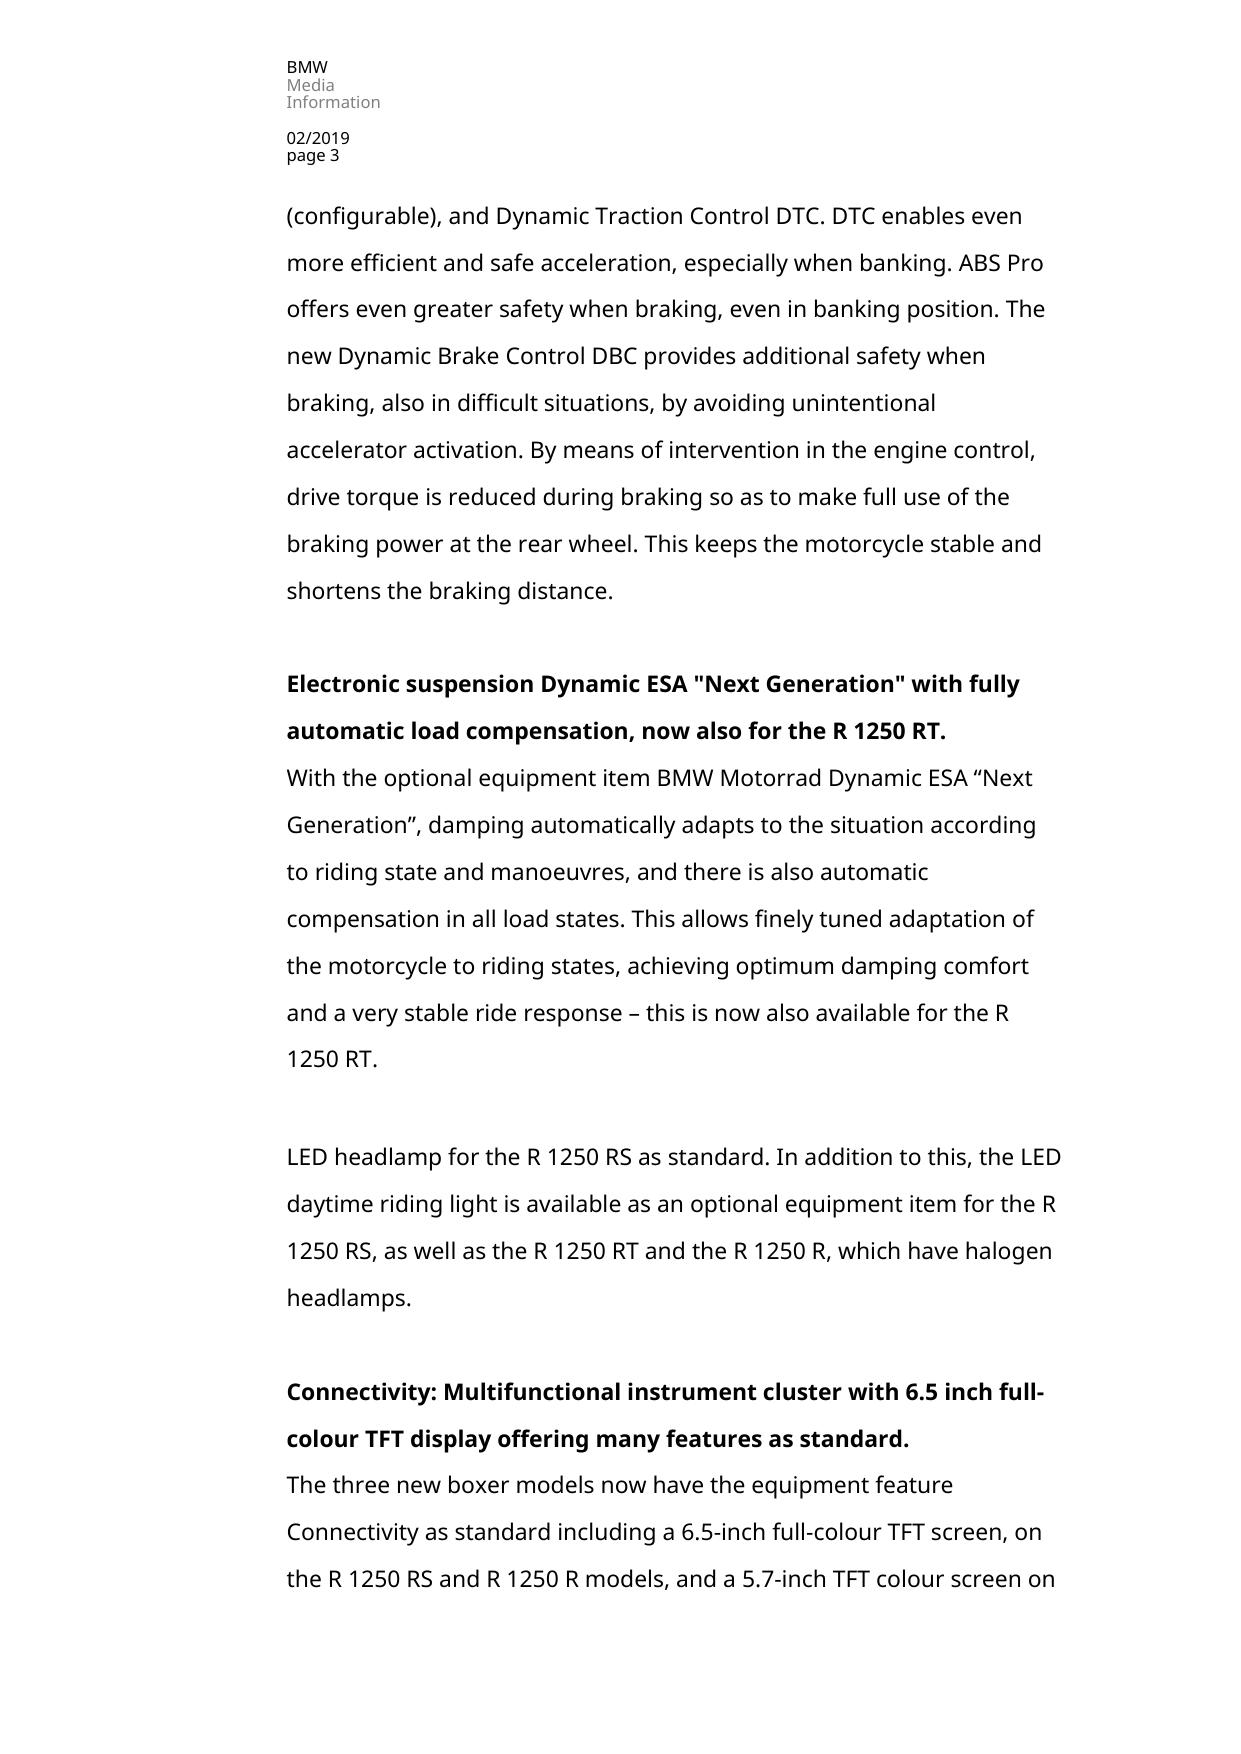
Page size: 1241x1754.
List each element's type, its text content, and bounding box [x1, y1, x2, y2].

text Electronic suspension Dynamic ESA "Next Generation" with fully automatic load compensation, now also for the R 1250 RT. [286, 668, 1063, 747]
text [286, 1469, 1063, 1594]
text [286, 200, 1063, 606]
text Connectivity: Multifunctional instrument cluster with 6.5 inch full-colour TFT display offering many features as standard. [286, 1376, 1063, 1454]
text With the optional equipment item BMW Motorrad Dynamic ESA “Next Generation”, damping automatically adapts to the situation according to riding state and manoeuvres, and there is also automatic compensation in all load states. This allows finely tuned adaptation of the motorcycle to riding states, achieving optimum damping comfort and a very stable ride response – this is now also available for the R 1250 RT. [286, 762, 1063, 1075]
text LED headlamp for the R 1250 RS as standard. In addition to this, the LED daytime riding light is available as an optional equipment item for the R 1250 RS, as well as the R 1250 RT and the R 1250 R, which have halogen headlamps. [286, 1141, 1063, 1313]
